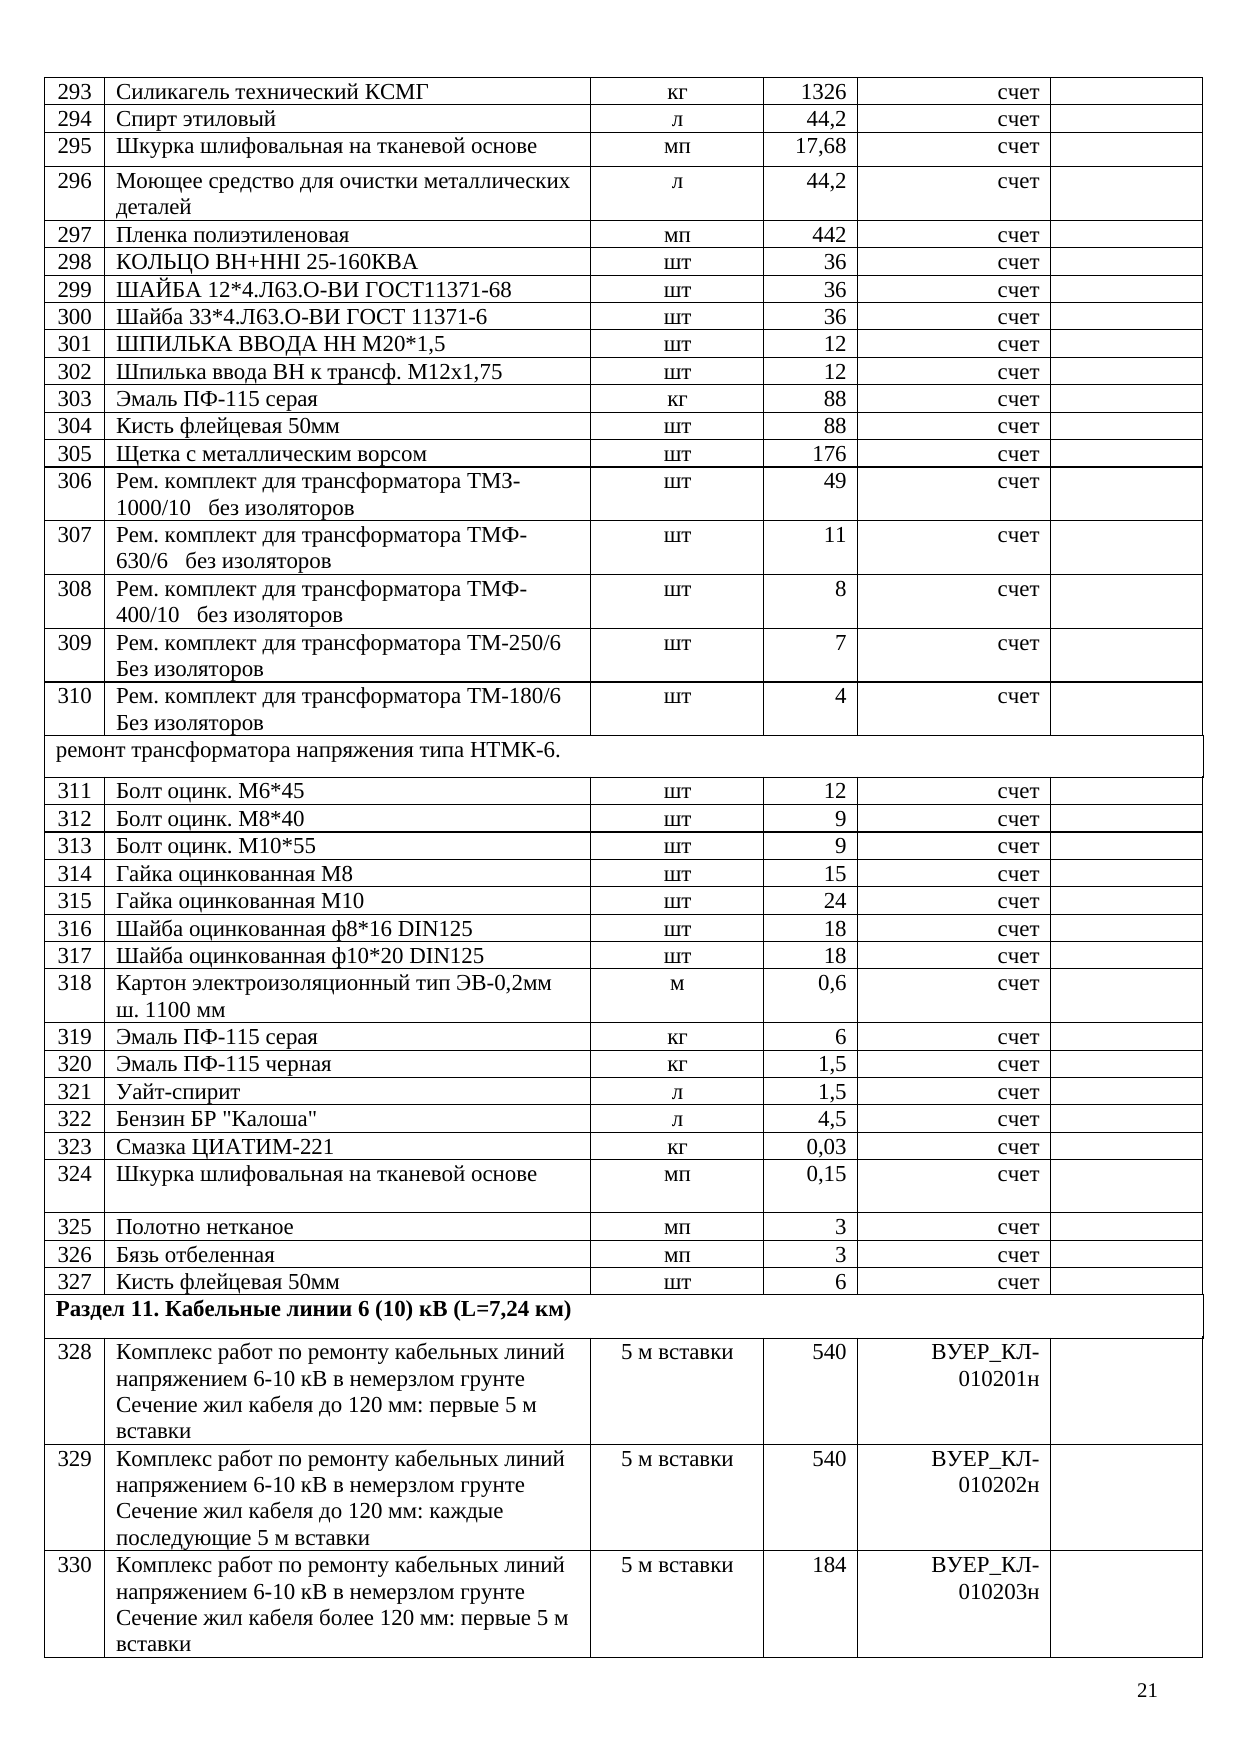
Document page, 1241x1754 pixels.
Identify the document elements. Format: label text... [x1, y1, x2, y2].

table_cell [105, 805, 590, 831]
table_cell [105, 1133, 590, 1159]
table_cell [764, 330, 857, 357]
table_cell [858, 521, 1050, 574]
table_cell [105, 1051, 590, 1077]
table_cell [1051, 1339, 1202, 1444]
table_cell 294 [45, 105, 104, 132]
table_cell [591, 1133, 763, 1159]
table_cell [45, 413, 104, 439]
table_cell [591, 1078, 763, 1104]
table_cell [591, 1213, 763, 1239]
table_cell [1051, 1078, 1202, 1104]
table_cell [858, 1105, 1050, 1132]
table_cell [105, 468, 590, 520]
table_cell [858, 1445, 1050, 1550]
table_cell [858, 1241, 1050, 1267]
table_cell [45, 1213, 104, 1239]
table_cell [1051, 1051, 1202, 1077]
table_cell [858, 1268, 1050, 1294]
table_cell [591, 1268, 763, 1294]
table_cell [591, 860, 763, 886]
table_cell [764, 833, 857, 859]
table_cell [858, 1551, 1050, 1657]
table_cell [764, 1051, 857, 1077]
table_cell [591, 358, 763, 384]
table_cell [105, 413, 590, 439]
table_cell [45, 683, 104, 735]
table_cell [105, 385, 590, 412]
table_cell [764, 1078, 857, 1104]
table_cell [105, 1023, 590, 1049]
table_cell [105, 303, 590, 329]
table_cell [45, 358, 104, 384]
table_cell л [591, 105, 763, 132]
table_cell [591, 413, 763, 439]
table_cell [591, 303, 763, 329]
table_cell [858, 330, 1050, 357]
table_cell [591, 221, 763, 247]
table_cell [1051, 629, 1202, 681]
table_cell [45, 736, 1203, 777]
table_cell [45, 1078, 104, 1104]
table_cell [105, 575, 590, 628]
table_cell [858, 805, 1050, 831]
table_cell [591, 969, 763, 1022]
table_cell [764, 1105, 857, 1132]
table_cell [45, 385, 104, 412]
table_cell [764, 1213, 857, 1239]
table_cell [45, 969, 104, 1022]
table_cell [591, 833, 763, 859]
table_cell счет [858, 105, 1050, 132]
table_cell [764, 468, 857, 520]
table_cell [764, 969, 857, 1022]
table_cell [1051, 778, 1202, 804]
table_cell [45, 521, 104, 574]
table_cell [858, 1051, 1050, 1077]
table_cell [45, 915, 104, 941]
table_cell 44,2 [764, 105, 857, 132]
table_cell 293 [45, 78, 104, 104]
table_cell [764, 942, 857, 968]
table_cell 295 [45, 133, 104, 166]
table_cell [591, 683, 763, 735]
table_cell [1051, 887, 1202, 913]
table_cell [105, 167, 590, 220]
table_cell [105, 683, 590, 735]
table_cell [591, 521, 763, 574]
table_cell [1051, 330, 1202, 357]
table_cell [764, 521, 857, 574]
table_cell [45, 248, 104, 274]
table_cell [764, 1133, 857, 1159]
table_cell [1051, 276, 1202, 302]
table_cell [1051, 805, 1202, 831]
table_cell Спирт этиловый [105, 105, 590, 132]
table_cell Шкурка шлифовальная на тканевой основе [105, 133, 590, 166]
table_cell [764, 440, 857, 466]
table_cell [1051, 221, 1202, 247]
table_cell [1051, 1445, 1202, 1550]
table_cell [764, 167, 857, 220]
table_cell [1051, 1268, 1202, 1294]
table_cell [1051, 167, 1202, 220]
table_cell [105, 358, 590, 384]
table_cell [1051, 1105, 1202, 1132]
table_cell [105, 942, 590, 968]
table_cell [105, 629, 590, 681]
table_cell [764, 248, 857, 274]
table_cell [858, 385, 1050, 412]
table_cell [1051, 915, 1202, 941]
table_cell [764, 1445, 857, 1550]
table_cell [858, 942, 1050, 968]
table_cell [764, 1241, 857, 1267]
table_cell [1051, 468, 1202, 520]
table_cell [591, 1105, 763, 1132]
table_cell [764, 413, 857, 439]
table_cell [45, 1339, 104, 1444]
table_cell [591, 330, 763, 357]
table_cell 1326 [764, 78, 857, 104]
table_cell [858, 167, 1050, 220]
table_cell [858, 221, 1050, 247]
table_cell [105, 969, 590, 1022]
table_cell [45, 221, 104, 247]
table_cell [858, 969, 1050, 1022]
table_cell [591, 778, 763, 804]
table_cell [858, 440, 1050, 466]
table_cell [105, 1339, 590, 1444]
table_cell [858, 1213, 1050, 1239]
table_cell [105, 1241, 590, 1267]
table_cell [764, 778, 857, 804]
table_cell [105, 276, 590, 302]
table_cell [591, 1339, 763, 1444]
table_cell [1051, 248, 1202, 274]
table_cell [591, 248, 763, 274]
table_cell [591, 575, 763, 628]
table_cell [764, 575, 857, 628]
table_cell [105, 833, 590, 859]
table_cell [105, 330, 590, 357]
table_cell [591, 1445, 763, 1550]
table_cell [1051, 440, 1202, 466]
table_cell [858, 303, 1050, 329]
table_cell счет [858, 78, 1050, 104]
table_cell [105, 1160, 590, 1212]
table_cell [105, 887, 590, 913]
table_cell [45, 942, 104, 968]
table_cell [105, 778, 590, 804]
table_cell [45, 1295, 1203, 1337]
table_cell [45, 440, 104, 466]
table_cell [1051, 78, 1202, 104]
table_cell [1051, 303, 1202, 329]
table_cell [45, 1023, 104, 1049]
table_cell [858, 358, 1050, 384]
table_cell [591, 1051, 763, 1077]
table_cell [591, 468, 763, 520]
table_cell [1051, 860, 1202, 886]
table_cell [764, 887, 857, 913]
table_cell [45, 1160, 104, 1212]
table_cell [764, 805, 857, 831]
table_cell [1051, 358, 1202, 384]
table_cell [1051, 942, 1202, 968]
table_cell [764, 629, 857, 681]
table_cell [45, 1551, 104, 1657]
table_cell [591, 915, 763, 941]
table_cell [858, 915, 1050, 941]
table_cell [1051, 133, 1202, 166]
table_cell 296 [45, 167, 104, 220]
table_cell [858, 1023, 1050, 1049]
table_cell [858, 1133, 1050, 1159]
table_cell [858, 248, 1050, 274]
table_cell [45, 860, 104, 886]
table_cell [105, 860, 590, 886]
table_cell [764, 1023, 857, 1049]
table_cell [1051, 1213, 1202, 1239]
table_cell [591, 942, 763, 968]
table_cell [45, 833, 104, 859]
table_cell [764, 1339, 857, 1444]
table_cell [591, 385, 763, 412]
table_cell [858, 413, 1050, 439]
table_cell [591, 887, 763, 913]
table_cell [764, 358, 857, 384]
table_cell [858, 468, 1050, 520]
table_cell кг [591, 78, 763, 104]
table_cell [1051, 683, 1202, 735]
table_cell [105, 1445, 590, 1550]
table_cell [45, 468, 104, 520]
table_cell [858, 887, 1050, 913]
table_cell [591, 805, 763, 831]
table_cell [1051, 105, 1202, 132]
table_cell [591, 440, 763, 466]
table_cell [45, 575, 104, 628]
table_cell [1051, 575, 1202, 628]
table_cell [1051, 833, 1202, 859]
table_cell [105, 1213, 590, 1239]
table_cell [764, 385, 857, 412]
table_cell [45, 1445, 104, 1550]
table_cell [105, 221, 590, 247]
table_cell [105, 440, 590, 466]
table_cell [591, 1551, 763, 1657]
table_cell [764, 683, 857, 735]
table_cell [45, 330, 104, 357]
table_cell Силикагель технический КСМГ [105, 78, 590, 104]
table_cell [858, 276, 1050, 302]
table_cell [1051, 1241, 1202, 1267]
table_cell мп [591, 133, 763, 166]
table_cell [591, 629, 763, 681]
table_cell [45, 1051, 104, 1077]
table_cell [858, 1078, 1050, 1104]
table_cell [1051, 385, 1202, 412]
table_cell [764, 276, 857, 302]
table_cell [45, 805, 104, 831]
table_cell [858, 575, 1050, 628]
table_cell счет [858, 133, 1050, 166]
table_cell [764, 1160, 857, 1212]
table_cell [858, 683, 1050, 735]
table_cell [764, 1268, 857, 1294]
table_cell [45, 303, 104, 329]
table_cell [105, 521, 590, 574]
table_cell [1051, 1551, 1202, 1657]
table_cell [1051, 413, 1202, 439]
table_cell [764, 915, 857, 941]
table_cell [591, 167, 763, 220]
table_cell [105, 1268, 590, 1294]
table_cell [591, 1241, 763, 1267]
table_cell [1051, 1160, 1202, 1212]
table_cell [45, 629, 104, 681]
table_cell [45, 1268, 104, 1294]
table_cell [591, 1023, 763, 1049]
table_cell 17,68 [764, 133, 857, 166]
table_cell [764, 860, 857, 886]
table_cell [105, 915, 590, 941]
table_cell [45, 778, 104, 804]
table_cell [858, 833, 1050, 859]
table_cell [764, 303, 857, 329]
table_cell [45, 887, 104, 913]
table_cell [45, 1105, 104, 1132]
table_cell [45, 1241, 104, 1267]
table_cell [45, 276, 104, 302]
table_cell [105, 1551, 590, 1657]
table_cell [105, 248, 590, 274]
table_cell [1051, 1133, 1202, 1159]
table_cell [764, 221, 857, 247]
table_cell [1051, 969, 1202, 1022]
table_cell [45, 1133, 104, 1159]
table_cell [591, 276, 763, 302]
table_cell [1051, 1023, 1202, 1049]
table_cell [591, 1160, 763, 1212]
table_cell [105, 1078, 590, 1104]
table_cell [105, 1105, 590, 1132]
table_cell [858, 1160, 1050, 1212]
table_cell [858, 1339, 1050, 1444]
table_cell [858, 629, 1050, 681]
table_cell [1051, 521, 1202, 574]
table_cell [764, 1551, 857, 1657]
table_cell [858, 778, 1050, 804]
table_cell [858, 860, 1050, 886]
